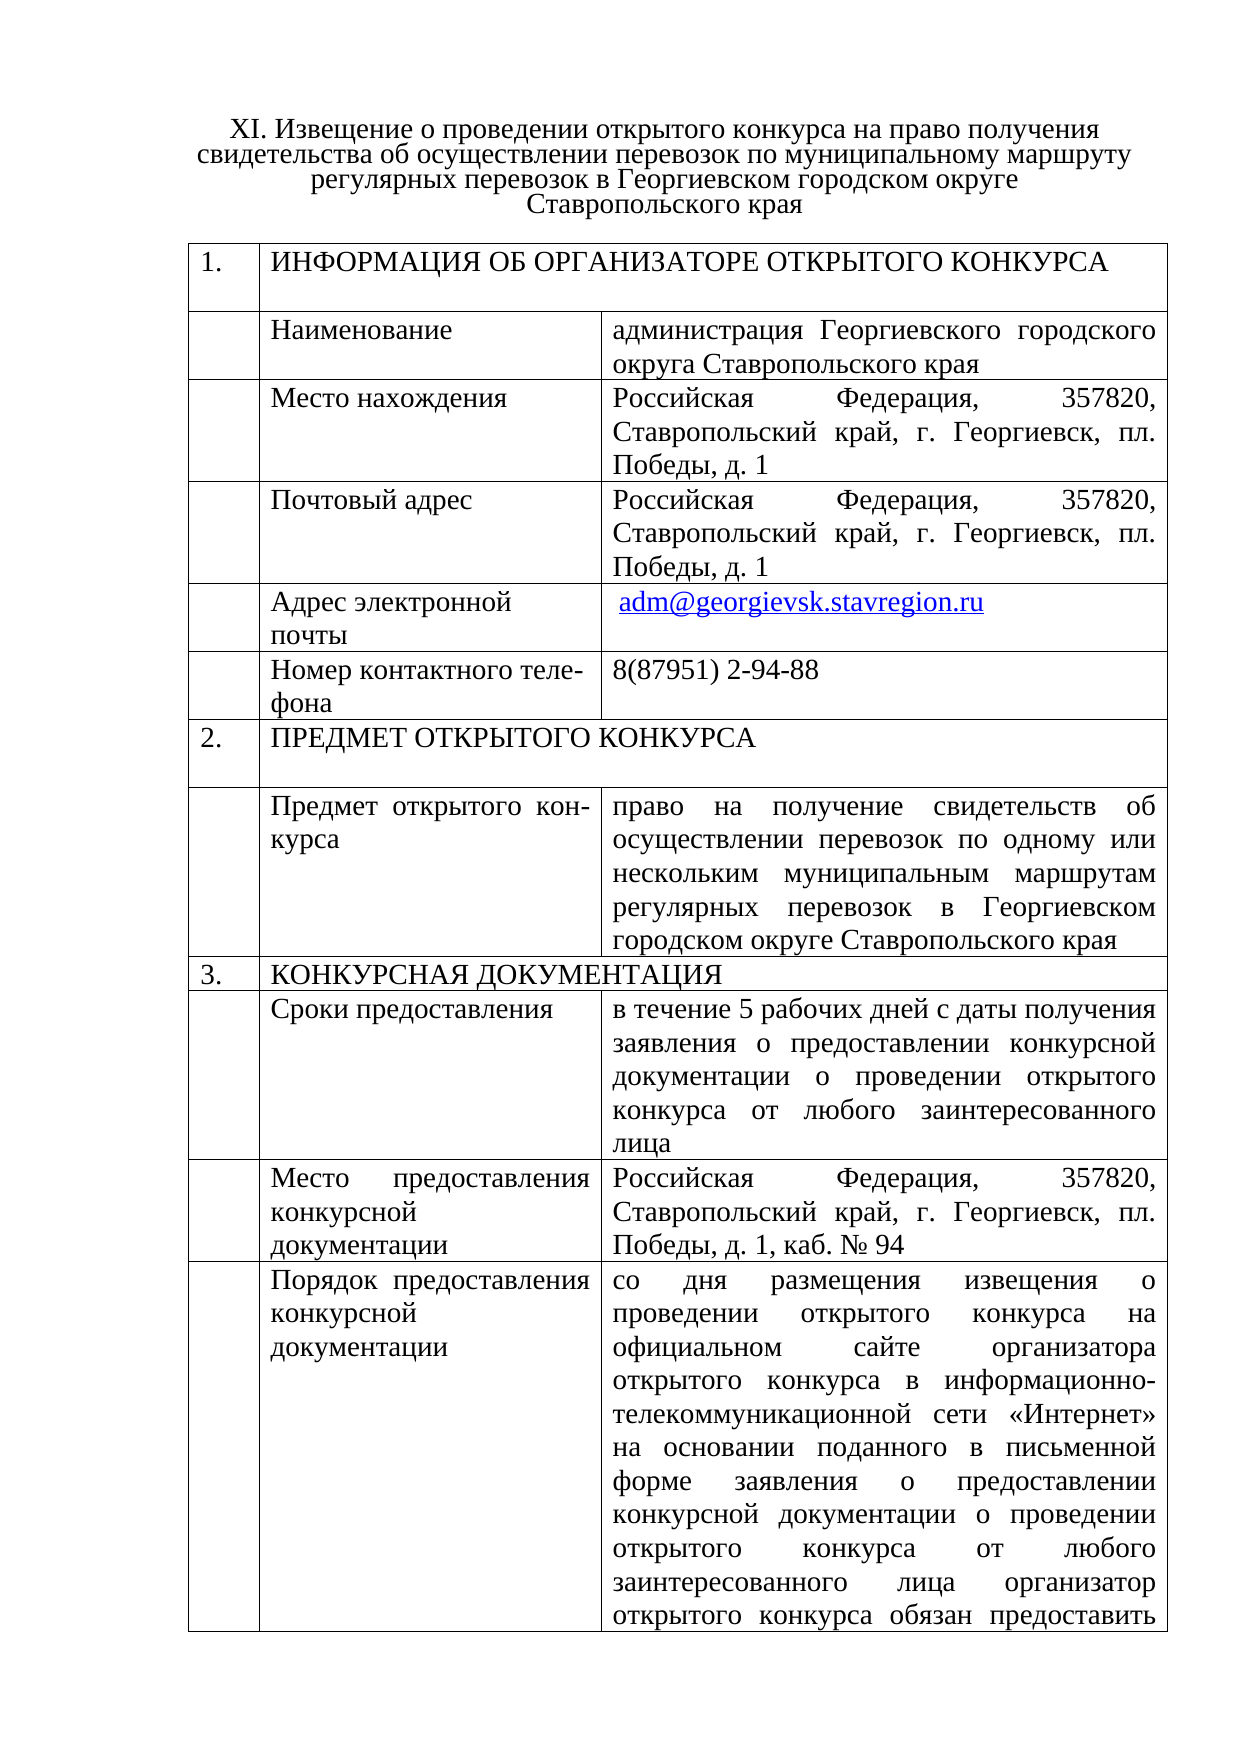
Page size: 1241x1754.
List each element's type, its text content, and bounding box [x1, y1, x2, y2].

table_cell Место предоставления конкурсной документации [260, 1160, 601, 1261]
table_cell [189, 482, 259, 583]
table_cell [260, 1262, 601, 1631]
table_cell [189, 1262, 259, 1631]
table_cell [189, 652, 259, 719]
table_cell Российская Федерация, 357820, Ставропольский край, г. Георгиевск, пл. Победы, д. 1 [602, 482, 1167, 583]
table_cell Российская Федерация, 357820, Ставропольский край, г. Георгиевск, пл. Победы, д. 1, каб. № 94 [602, 1160, 1167, 1261]
table_cell [189, 312, 259, 379]
table_cell 8(87951) 2-94-88 [602, 652, 1167, 719]
table_cell в течение 5 рабочих дней с даты получения заявления о предоставлении конкурсной документации о проведении открытого конкурса от любого заинтересованного лица [602, 991, 1167, 1159]
table_cell право на получение свидетельств об осуществлении перевозок по одному или нескольким муниципальным маршрутам регулярных перевозок в Георгиевском городском округе Ставропольского края [602, 788, 1167, 956]
table_cell [189, 584, 259, 651]
table_header ИНФОРМАЦИЯ ОБ ОРГАНИЗАТОРЕ ОТКРЫТОГО КОНКУРСА [260, 244, 1167, 311]
table_cell Адрес электронной почты [260, 584, 601, 651]
table_cell [189, 380, 259, 481]
table_cell ПРЕДМЕТ ОТКРЫТОГО КОНКУРСА [260, 720, 1167, 787]
table_cell adm@georgievsk.stavregion.ru [602, 584, 1167, 651]
text XI. Извещение о проведении открытого конкурса на право получения свидетельства об осуществлении перевозок по муниципальному маршруту регулярных перевозок в Георгиевском городском округе [177, 118, 1152, 193]
table_cell [189, 788, 259, 956]
table_cell Наименование [260, 312, 601, 379]
text Ставропольского края [177, 193, 1152, 218]
table_cell [189, 991, 259, 1159]
table_cell Предмет открытого конкурса [260, 788, 601, 956]
table_cell [189, 1160, 259, 1261]
table_cell [189, 720, 259, 787]
table_cell Сроки предоставления [260, 991, 601, 1159]
table_cell Российская Федерация, 357820, Ставропольский край, г. Георгиевск, пл. Победы, д. 1 [602, 380, 1167, 481]
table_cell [602, 1262, 1167, 1631]
table_cell 3. [189, 957, 259, 990]
table_cell Почтовый адрес [260, 482, 601, 583]
table_header [189, 244, 259, 311]
table_cell администрация Георгиевского городского округа Ставропольского края [602, 312, 1167, 379]
table_cell КОНКУРСНАЯ ДОКУМЕНТАЦИЯ [260, 957, 1167, 990]
table_cell Место нахождения [260, 380, 601, 481]
table_cell Номер контактного телефона [260, 652, 601, 719]
